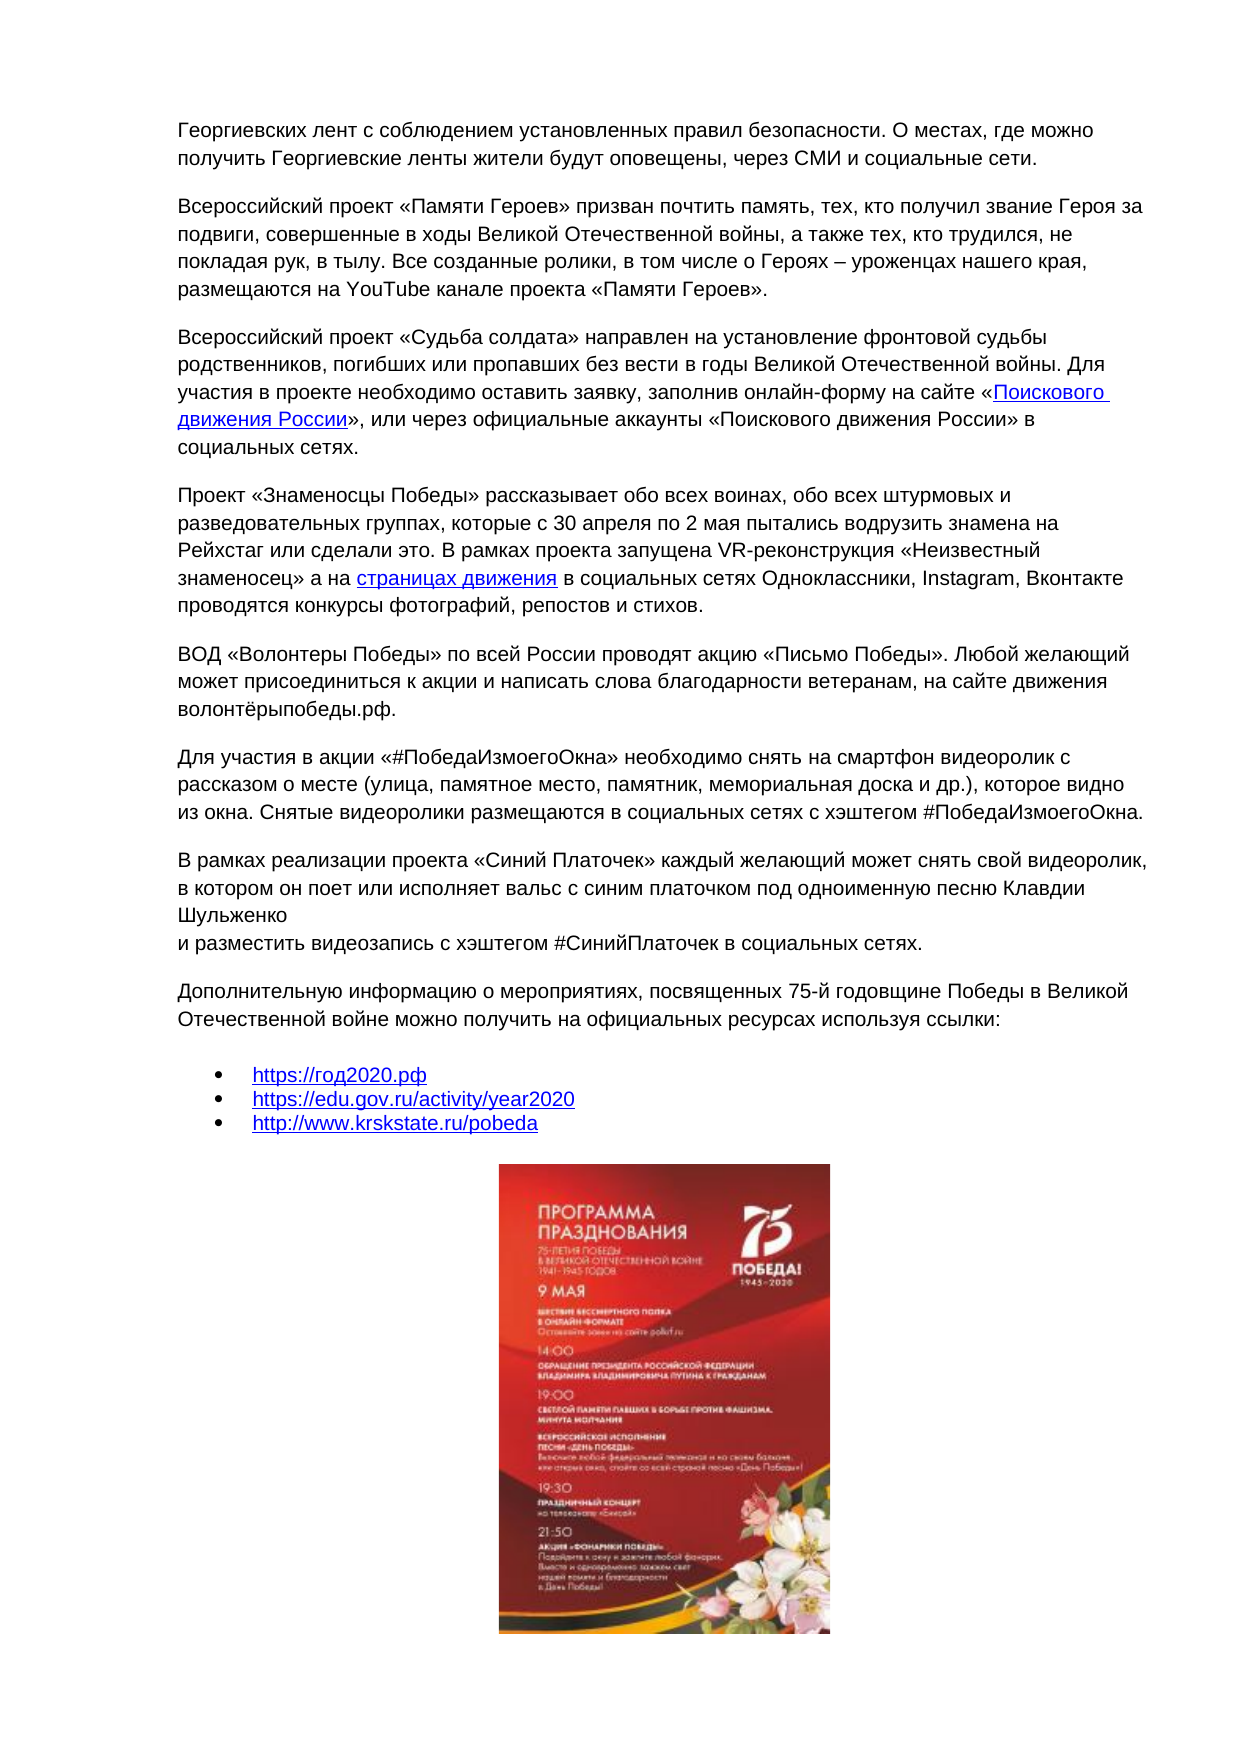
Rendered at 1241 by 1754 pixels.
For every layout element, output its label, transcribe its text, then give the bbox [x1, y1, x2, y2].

text Для участия в акции «#ПобедаИзмоегоОкна» необходимо снять на смартфон видеоролик с рассказом о месте (улица, памятное место, памятник, мемориальная доска и др.), которое видно из окна. Снятые видеоролики размещаются в социальных сетях с хэштегом #ПобедаИзмоегоОкна. [177, 745, 1152, 824]
text Дополнительную информацию о мероприятиях, посвященных 75-й годовщине Победы в Великой Отечественной войне можно получить на официальных ресурсах используя ссылки: [177, 979, 1152, 1030]
list http://www.krskstate.ru/pobeda [215, 1111, 1152, 1135]
list https://edu.gov.ru/activity/year2020 [215, 1087, 1152, 1111]
text Проект «Знаменосцы Победы» рассказывает обо всех воинах, обо всех штурмовых и разведовательных группах, которые с 30 апреля по 2 мая пытались водрузить знамена на Рейхстаг или сделали это. В рамках проекта запущена VR-реконструкция «Неизвестный знаменосец» а на страницах движения в социальных сетях Одноклассники, Instagram, Вконтакте проводятся конкурсы фотографий, репостов и стихов. [177, 483, 1152, 617]
text Всероссийский проект «Памяти Героев» призван почтить память, тех, кто получил звание Героя за подвиги, совершенные в ходы Великой Отечественной войны, а также тех, кто трудился, не покладая рук, в тылу. Все созданные ролики, в том числе о Героях – уроженцах нашего края, размещаются на YouTube канале проекта «Памяти Героев». [177, 194, 1152, 300]
list https://год2020.рф [215, 1063, 1152, 1087]
text ВОД «Волонтеры Победы» по всей России проводят акцию «Письмо Победы». Любой желающий может присоединиться к акции и написать слова благодарности ветеранам, на сайте движения волонтёрыпобеды.рф. [177, 641, 1152, 720]
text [177, 118, 1152, 169]
text В рамках реализации проекта «Синий Платочек» каждый желающий может снять свой видеоролик, в котором он поет или исполняет вальс с синим платочком под одноименную песню Клавдии Шульженко и разместить видеозапись с хэштегом #СинийПлаточек в социальных сетях. [177, 848, 1152, 954]
text Всероссийский проект «Судьба солдата» направлен на установление фронтовой судьбы родственников, погибших или пропавших без вести в годы Великой Отечественной войны. Для участия в проекте необходимо оставить заявку, заполнив онлайн-форму на сайте «Поискового движения России», или через официальные аккаунты «Поискового движения России» в социальных сетях. [177, 325, 1152, 459]
picture [498, 1164, 830, 1634]
